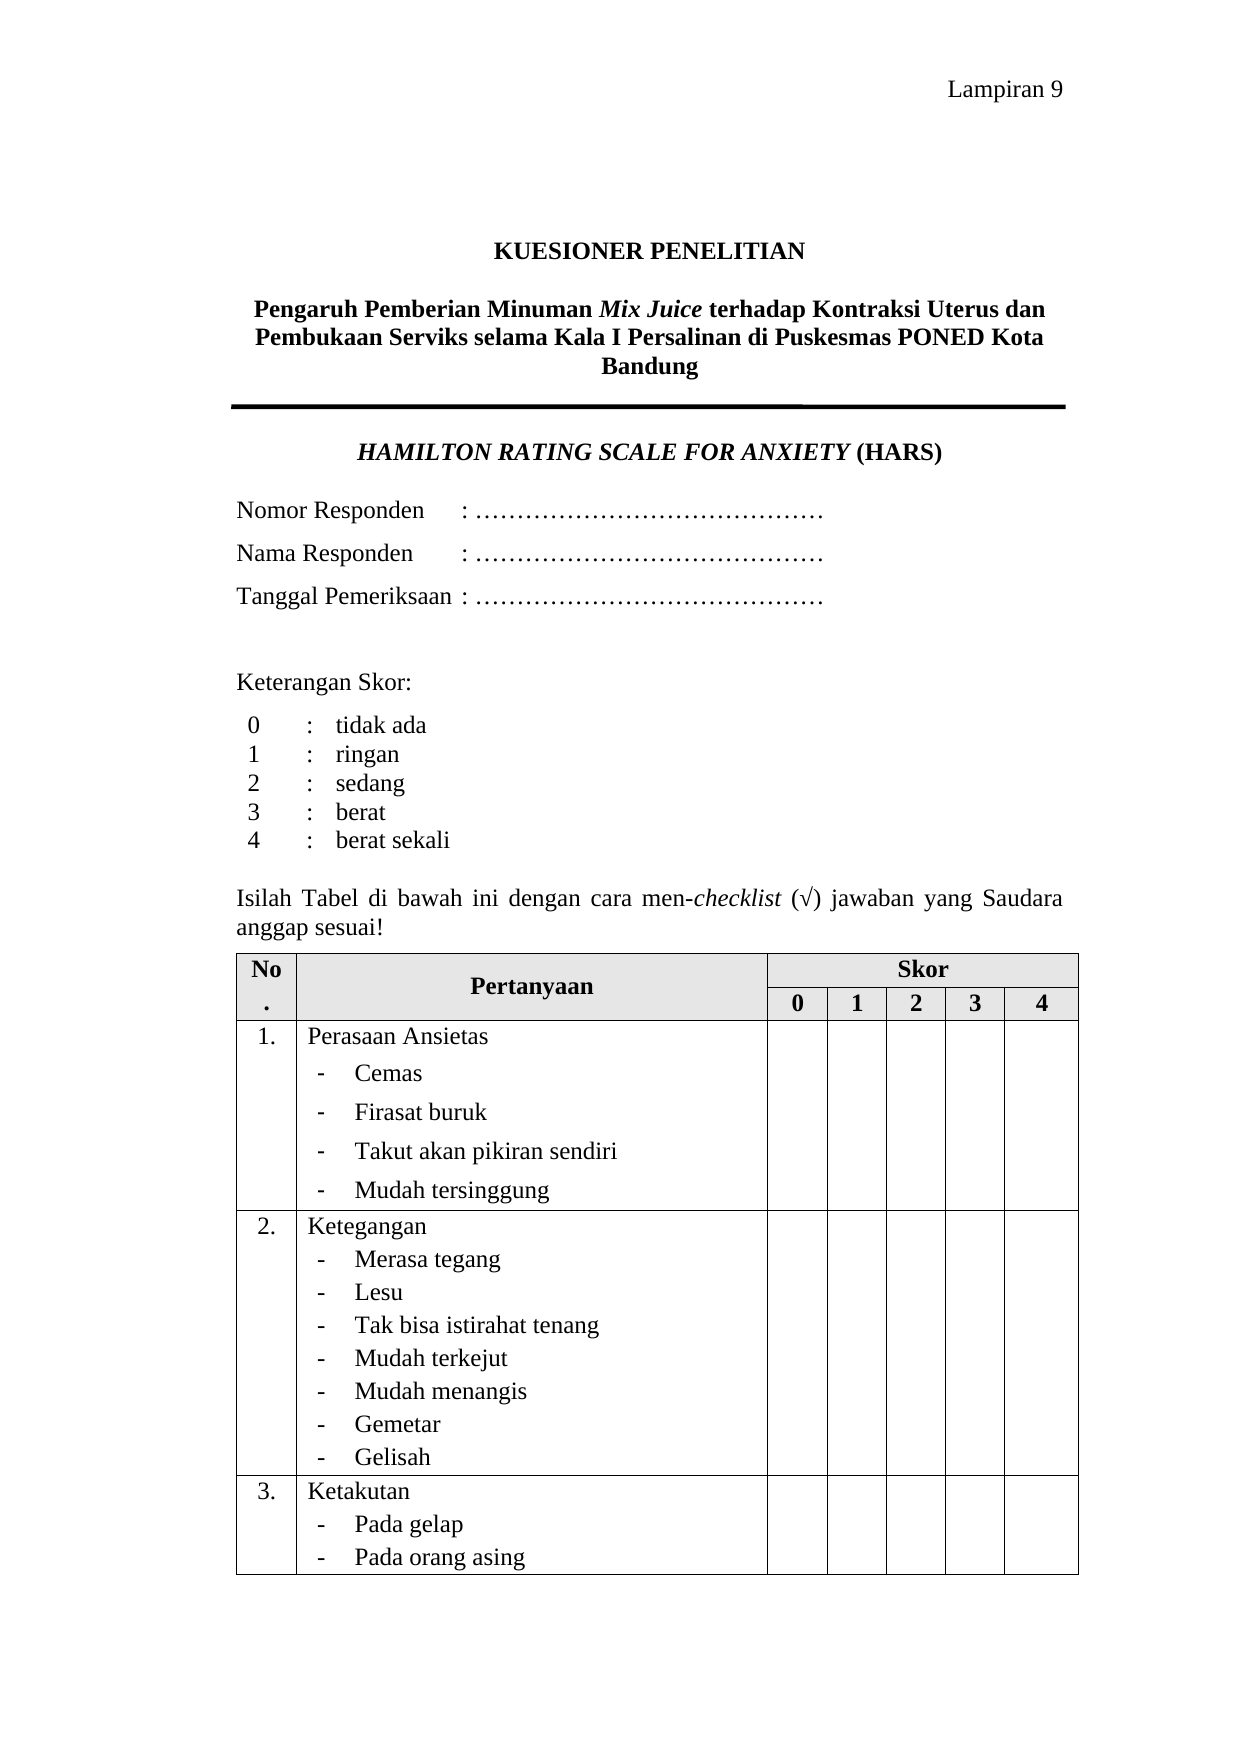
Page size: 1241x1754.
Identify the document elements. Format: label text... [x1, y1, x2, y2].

table_cell 3 [236, 797, 295, 826]
table_cell Perasaan Ansietas Cemas Firasat buruk Takut akan pikiran sendiri Mudah tersinggung [297, 1021, 767, 1210]
table_cell [946, 1021, 1004, 1210]
table_cell 3. [237, 1476, 296, 1574]
text Isilah Tabel di bawah ini dengan cara men-checklist (√) jawaban yang Saudara anggap sesuai! [236, 883, 1063, 941]
text Tanggal Pemeriksaan : …………………………………… [236, 581, 1063, 610]
table_cell 3 [946, 988, 1004, 1020]
table_cell [1005, 1211, 1078, 1475]
table_cell : [295, 739, 324, 768]
table_cell 2 [236, 768, 295, 797]
table_cell ringan [324, 739, 649, 768]
table_cell [887, 1476, 945, 1574]
table_cell 4 [236, 826, 295, 854]
text KUESIONER PENELITIAN [236, 236, 1063, 265]
table_cell : [295, 768, 324, 797]
table_header Pertanyaan [297, 954, 767, 1020]
table_header No. [237, 954, 296, 1020]
table_cell 1 [828, 988, 886, 1020]
table_cell 4 [1005, 988, 1078, 1020]
table_cell [1005, 1476, 1078, 1574]
table_cell [946, 1476, 1004, 1574]
table_cell [828, 1021, 886, 1210]
table_cell [946, 1211, 1004, 1475]
text HAMILTON RATING SCALE FOR ANXIETY (HARS) [236, 437, 1063, 466]
table_cell [768, 1021, 827, 1210]
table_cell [297, 1476, 767, 1574]
text Pengaruh Pemberian Minuman Mix Juice terhadap Kontraksi Uterus dan Pembukaan Serviks selama Kala I Persalinan di Puskesmas PONED Kota Bandung [236, 294, 1063, 380]
text Keterangan Skor: [236, 667, 1063, 696]
table_cell [768, 1476, 827, 1574]
text Nama Responden : …………………………………… [236, 538, 1063, 567]
table_cell berat sekali [324, 826, 649, 854]
table_cell : [295, 826, 324, 854]
table_cell 1. [237, 1021, 296, 1210]
table_cell [1005, 1021, 1078, 1210]
table_header tidak ada [324, 711, 649, 739]
table_cell 2. [237, 1211, 296, 1475]
table_cell sedang [324, 768, 649, 797]
table_cell [887, 1021, 945, 1210]
table_cell [887, 1211, 945, 1475]
table_cell berat [324, 797, 649, 826]
table_cell [828, 1211, 886, 1475]
table_header Skor [768, 954, 1078, 987]
table_cell : [295, 797, 324, 826]
table_cell Ketegangan Merasa tegang Lesu Tak bisa istirahat tenang Mudah terkejut Mudah menangis Gemetar Gelisah [297, 1211, 767, 1475]
table_cell [768, 1211, 827, 1475]
table_header 0 [236, 711, 295, 739]
table_cell [828, 1476, 886, 1574]
text Nomor Responden : …………………………………… [236, 495, 1063, 524]
table_header : [295, 711, 324, 739]
table_cell 2 [887, 988, 945, 1020]
table_cell 0 [768, 988, 827, 1020]
table_cell 1 [236, 739, 295, 768]
